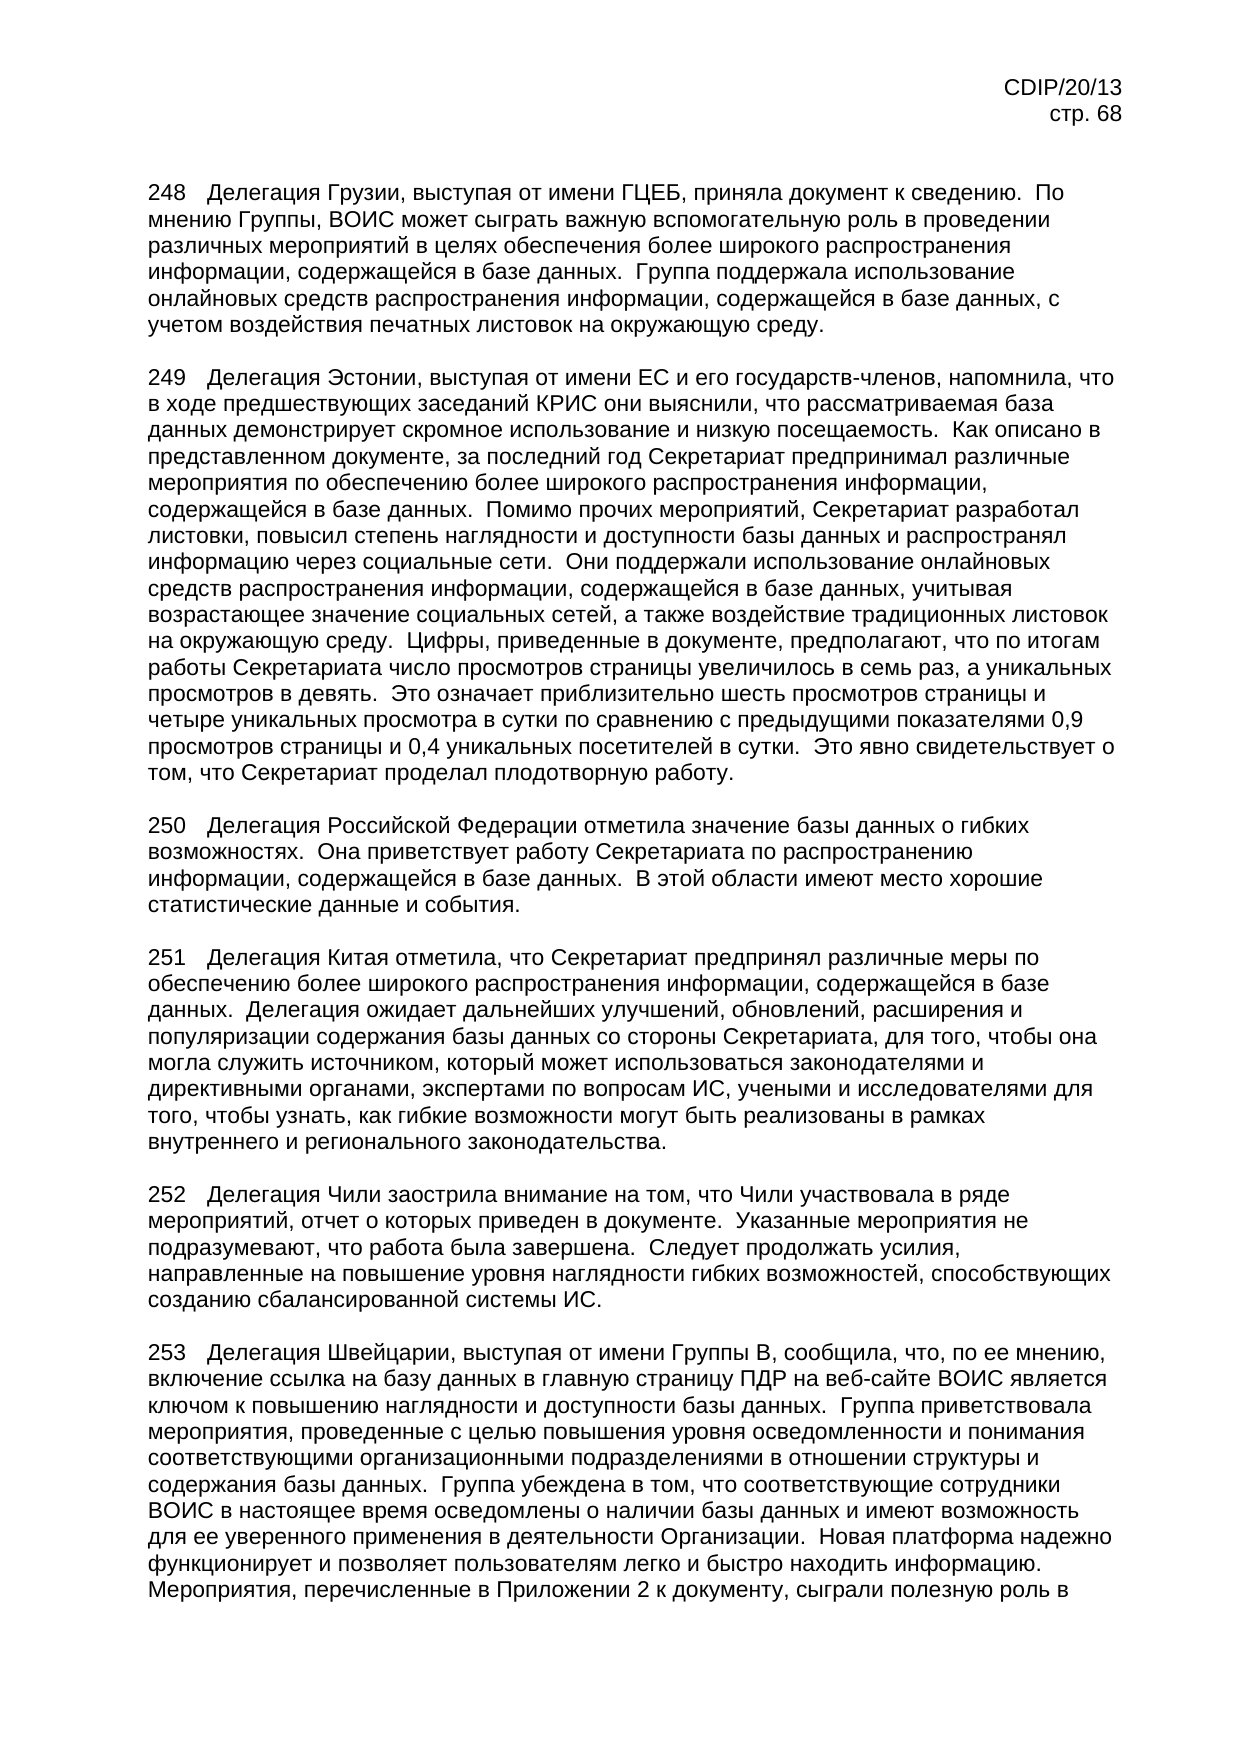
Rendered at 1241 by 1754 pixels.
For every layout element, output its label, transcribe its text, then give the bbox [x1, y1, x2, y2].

text Делегация Китая отметила, что Секретариат предпринял различные меры по обеспечению более широкого распространения информации, содержащейся в базе данных. Делегация ожидает дальнейших улучшений, обновлений, расширения и популяризации содержания базы данных со стороны Секретариата, для того, чтобы она могла служить источником, который может использоваться законодателями и директивными органами, экспертами по вопросам ИС, учеными и исследователями для того, чтобы узнать, как гибкие возможности могут быть реализованы в рамках внутреннего и регионального законодательства. [148, 943, 1122, 1154]
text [148, 1339, 1122, 1602]
text Делегация Эстонии, выступая от имени ЕС и его государств-членов, напомнила, что в ходе предшествующих заседаний КРИС они выяснили, что рассматриваемая база данных демонстрирует скромное использование и низкую посещаемость. Как описано в представленном документе, за последний год Секретариат предпринимал различные мероприятия по обеспечению более широкого распространения информации, содержащейся в базе данных. Помимо прочих мероприятий, Секретариат разработал листовки, повысил степень наглядности и доступности базы данных и распространял информацию через социальные сети. Они поддержали использование онлайновых средств распространения информации, содержащейся в базе данных, учитывая возрастающее значение социальных сетей, а также воздействие традиционных листовок на окружающую среду. Цифры, приведенные в документе, предполагают, что по итогам работы Секретариата число просмотров страницы увеличилось в семь раз, а уникальных просмотров в девять. Это означает приблизительно шесть просмотров страницы и четыре уникальных просмотра в сутки по сравнению с предыдущими показателями 0,9 просмотров страницы и 0,4 уникальных посетителей в сутки. Это явно свидетельствует о том, что Секретариат проделал плодотворную работу. [148, 364, 1122, 785]
text Делегация Российской Федерации отметила значение базы данных о гибких возможностях. Она приветствует работу Секретариата по распространению информации, содержащейся в базе данных. В этой области имеют место хорошие статистические данные и события. [148, 812, 1122, 917]
text Делегация Чили заострила внимание на том, что Чили участвовала в ряде мероприятий, отчет о которых приведен в документе. Указанные мероприятия не подразумевают, что работа была завершена. Следует продолжать усилия, направленные на повышение уровня наглядности гибких возможностей, способствующих созданию сбалансированной системы ИС. [148, 1181, 1122, 1312]
text Делегация Грузии, выступая от имени ГЦЕБ, приняла документ к сведению. По мнению Группы, ВОИС может сыграть важную вспомогательную роль в проведении различных мероприятий в целях обеспечения более широкого распространения информации, содержащейся в базе данных. Группа поддержала использование онлайновых средств распространения информации, содержащейся в базе данных, с учетом воздействия печатных листовок на окружающую среду. [148, 179, 1122, 337]
